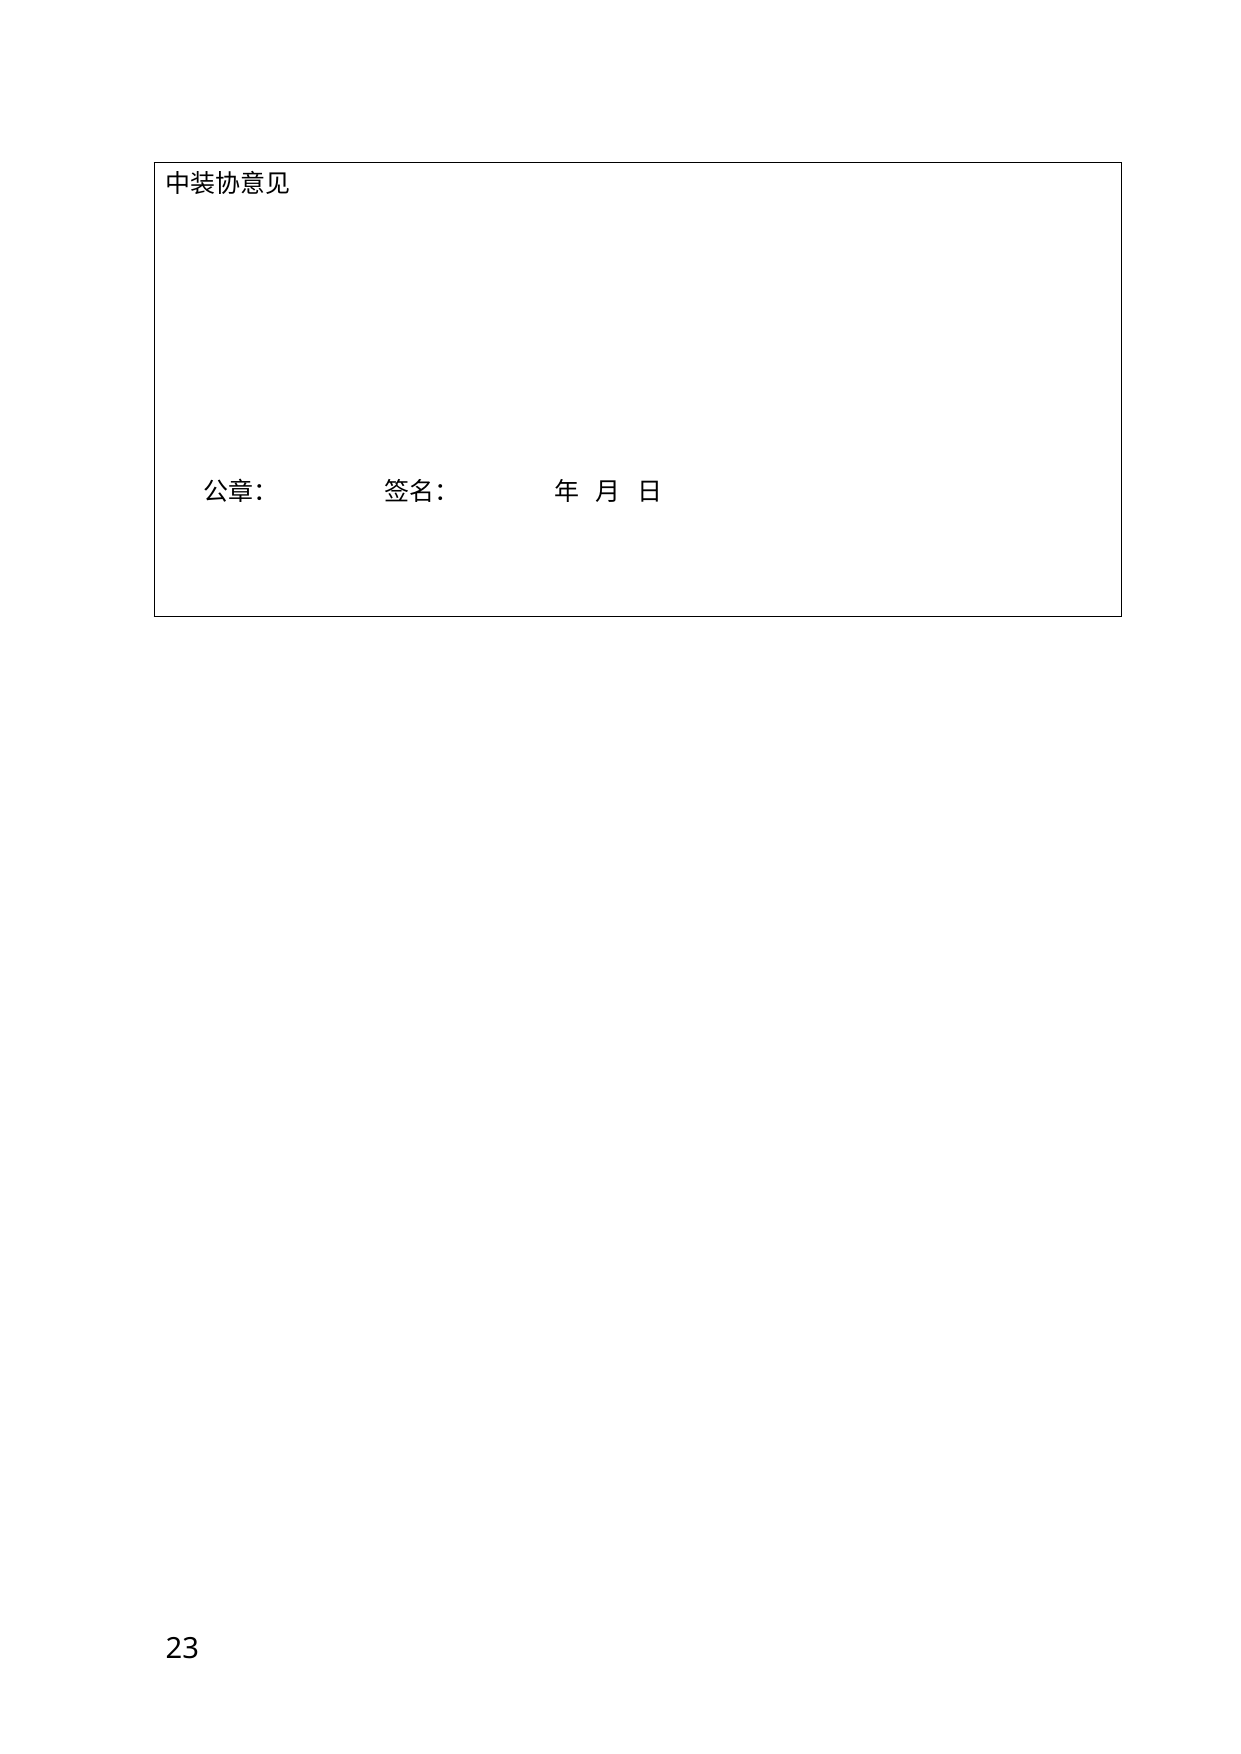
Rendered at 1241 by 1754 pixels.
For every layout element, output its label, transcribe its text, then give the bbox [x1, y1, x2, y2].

table_cell 中装协意见 公章： 签名： 年 月 日 [155, 163, 1121, 616]
